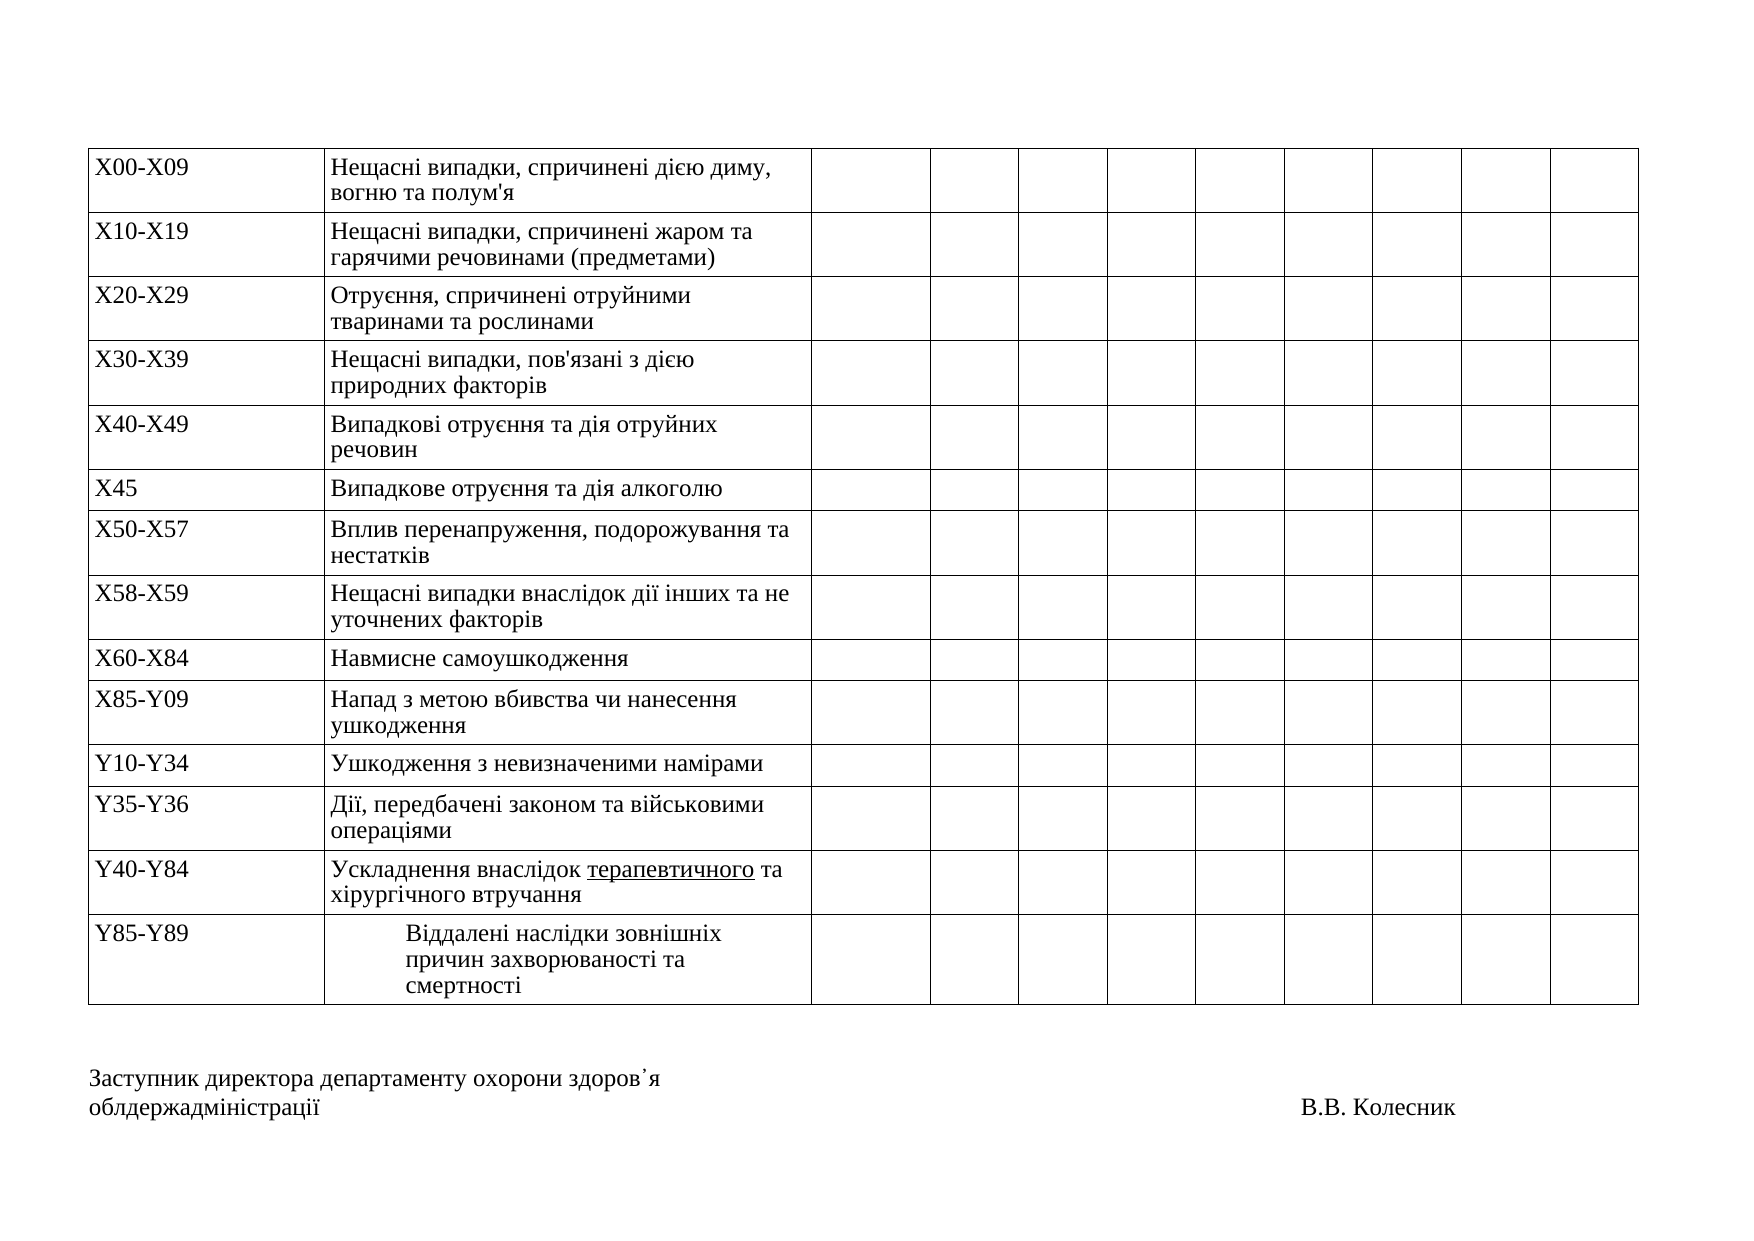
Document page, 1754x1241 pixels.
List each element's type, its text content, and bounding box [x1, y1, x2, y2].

table_cell [1462, 745, 1550, 786]
table_cell [931, 149, 1018, 212]
table_cell [1019, 341, 1107, 405]
table_cell [1285, 406, 1372, 469]
table_cell Дії, передбачені законом та військовими операціями [325, 787, 811, 850]
table_cell [1551, 277, 1638, 340]
table_cell [931, 576, 1018, 639]
table_cell [1196, 341, 1284, 405]
table_cell [1019, 681, 1107, 744]
table_cell Y40-Y84 [89, 851, 324, 914]
table_cell [1551, 745, 1638, 786]
table_cell [1019, 851, 1107, 914]
table_cell [1108, 277, 1195, 340]
table_cell X58-X59 [89, 576, 324, 639]
table_cell [1019, 576, 1107, 639]
table_cell [1462, 511, 1550, 574]
table_cell Нещасні випадки, пов'язані з дією природних факторів [325, 341, 811, 405]
table_cell [1019, 406, 1107, 469]
table_cell Нещасні випадки, спричинені дією диму, вогню та полум'я [325, 149, 811, 212]
table_cell [1285, 213, 1372, 276]
table_cell [1285, 915, 1372, 1004]
table_cell [1373, 341, 1461, 405]
table_cell [812, 745, 930, 786]
table_cell [1196, 681, 1284, 744]
table_cell Y10-Y34 [89, 745, 324, 786]
table_cell [1373, 149, 1461, 212]
table_cell [1373, 213, 1461, 276]
table_cell [1108, 341, 1195, 405]
table_cell [1551, 149, 1638, 212]
table_cell [1462, 213, 1550, 276]
table_cell [1196, 851, 1284, 914]
table_cell [931, 640, 1018, 680]
table_cell [1373, 277, 1461, 340]
table_cell [812, 576, 930, 639]
table_cell [812, 511, 930, 574]
table_cell [1373, 745, 1461, 786]
table_cell [1196, 277, 1284, 340]
table_cell [931, 745, 1018, 786]
table_cell [1285, 470, 1372, 510]
table_cell Х20-Х29 [89, 277, 324, 340]
table_cell [812, 149, 930, 212]
table_cell [812, 681, 930, 744]
table_cell [1108, 149, 1195, 212]
table_cell [1551, 213, 1638, 276]
table_cell [1019, 277, 1107, 340]
table_cell [1196, 915, 1284, 1004]
table_cell Навмисне самоушкодження [325, 640, 811, 680]
table_cell Випадкове отруєння та дія алкоголю [325, 470, 811, 510]
table_cell [1551, 787, 1638, 850]
table_cell [1373, 681, 1461, 744]
table_cell Напад з метою вбивства чи нанесення ушкодження [325, 681, 811, 744]
table_cell [1462, 787, 1550, 850]
table_cell [812, 470, 930, 510]
table_cell [931, 470, 1018, 510]
table_cell [1019, 640, 1107, 680]
table_cell [1285, 681, 1372, 744]
table_cell [812, 640, 930, 680]
table_cell [1108, 213, 1195, 276]
table_cell [1462, 851, 1550, 914]
table_cell [1373, 406, 1461, 469]
table_cell Х30-Х39 [89, 341, 324, 405]
table_cell [1285, 576, 1372, 639]
table_cell [1196, 576, 1284, 639]
table_cell [931, 277, 1018, 340]
table_cell [1019, 787, 1107, 850]
table_cell [931, 341, 1018, 405]
table_cell [1373, 787, 1461, 850]
table_cell [1462, 681, 1550, 744]
table_cell [1285, 851, 1372, 914]
table_cell [1196, 745, 1284, 786]
table_cell [812, 341, 930, 405]
table_cell [1462, 341, 1550, 405]
table_cell Випадкові отруєння та дія отруйних речовин [325, 406, 811, 469]
table_cell Ускладнення внаслідок терапевтичного та хірургічного втручання [325, 851, 811, 914]
table_cell [931, 406, 1018, 469]
table_cell [931, 787, 1018, 850]
table_cell [1551, 915, 1638, 1004]
table_cell [1285, 511, 1372, 574]
table_cell [1551, 470, 1638, 510]
table_cell [1462, 277, 1550, 340]
table_cell [1108, 915, 1195, 1004]
table_cell [1551, 511, 1638, 574]
table_cell [812, 277, 930, 340]
table_cell [1285, 745, 1372, 786]
table_cell [1373, 915, 1461, 1004]
table_cell [812, 851, 930, 914]
table_cell [931, 213, 1018, 276]
table_cell [1551, 640, 1638, 680]
table_cell [1019, 511, 1107, 574]
table_cell [1108, 511, 1195, 574]
text облдержадміністрації В.В. Колесник [88, 1092, 1665, 1120]
table_cell [812, 213, 930, 276]
table_cell [1108, 745, 1195, 786]
table_cell Нещасні випадки, спричинені жаром та гарячими речовинами (предметами) [325, 213, 811, 276]
table_cell Віддалені наслідки зовнішніх причин захворюваності та смертності [325, 915, 811, 1004]
table_cell [1019, 745, 1107, 786]
table_cell Х00-Х09 [89, 149, 324, 212]
table_cell [1108, 681, 1195, 744]
text Заступник директора департаменту охорони здоров᾿я [88, 1063, 1665, 1092]
table_cell [812, 915, 930, 1004]
table_cell [931, 511, 1018, 574]
table_cell [1019, 915, 1107, 1004]
table_cell Y35-Y36 [89, 787, 324, 850]
table_cell Y85-Y89 [89, 915, 324, 1004]
table_cell [1285, 341, 1372, 405]
table_cell [1462, 406, 1550, 469]
table_cell [1108, 787, 1195, 850]
table_cell [1462, 640, 1550, 680]
table_cell [1551, 851, 1638, 914]
table_cell [812, 406, 930, 469]
table_cell [1108, 576, 1195, 639]
table_cell [1285, 787, 1372, 850]
table_cell Отруєння, спричинені отруйними тваринами та рослинами [325, 277, 811, 340]
table_cell [1462, 576, 1550, 639]
table_cell [1285, 640, 1372, 680]
table_cell [1373, 640, 1461, 680]
table_cell [1108, 470, 1195, 510]
table_cell [1373, 470, 1461, 510]
table_cell [1285, 149, 1372, 212]
table_cell X85-Y09 [89, 681, 324, 744]
table_cell Ушкодження з невизначеними намірами [325, 745, 811, 786]
table_cell [1108, 640, 1195, 680]
table_cell [1373, 511, 1461, 574]
table_cell [1196, 149, 1284, 212]
table_cell [1551, 341, 1638, 405]
table_cell X45 [89, 470, 324, 510]
table_cell [1019, 213, 1107, 276]
table_cell [1551, 681, 1638, 744]
table_cell [1462, 470, 1550, 510]
table_cell [1196, 511, 1284, 574]
table_cell [1019, 470, 1107, 510]
table_cell [1551, 406, 1638, 469]
table_cell X50-X57 [89, 511, 324, 574]
table_cell [931, 681, 1018, 744]
table_cell [1196, 406, 1284, 469]
table_cell [931, 851, 1018, 914]
table_cell [1285, 277, 1372, 340]
table_cell [1373, 576, 1461, 639]
table_cell Вплив перенапруження, подорожування та нестатків [325, 511, 811, 574]
table_cell [1019, 149, 1107, 212]
table_cell [1462, 149, 1550, 212]
table_cell [1462, 915, 1550, 1004]
table_cell [931, 915, 1018, 1004]
table_cell Нещасні випадки внаслідок дії інших та не уточнених факторів [325, 576, 811, 639]
table_cell Х10-Х19 [89, 213, 324, 276]
table_cell X60-X84 [89, 640, 324, 680]
table_cell [1196, 787, 1284, 850]
table_cell [812, 787, 930, 850]
table_cell [1373, 851, 1461, 914]
table_cell [1108, 851, 1195, 914]
table_cell [1551, 576, 1638, 639]
table_cell Х40-Х49 [89, 406, 324, 469]
table_cell [1196, 213, 1284, 276]
table_cell [1196, 640, 1284, 680]
table_cell [1196, 470, 1284, 510]
table_cell [1108, 406, 1195, 469]
